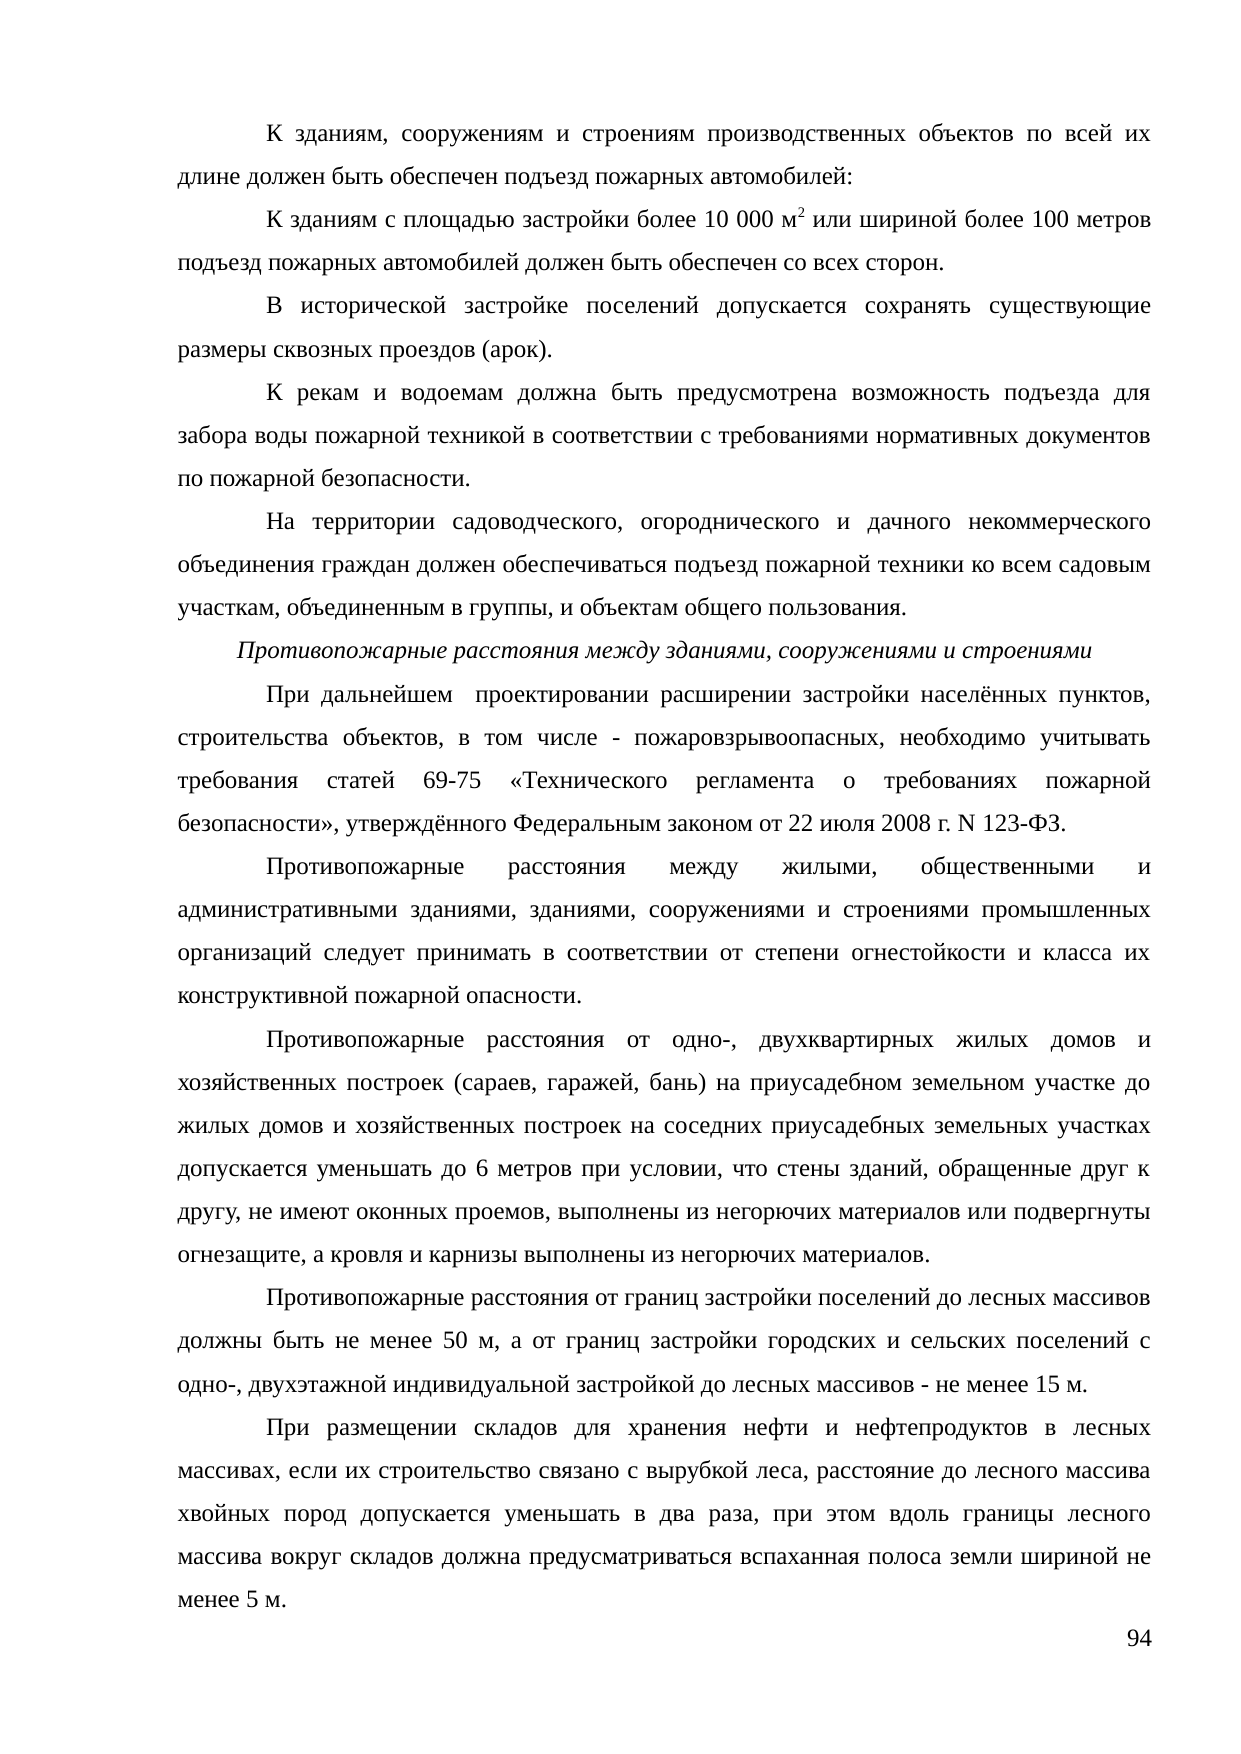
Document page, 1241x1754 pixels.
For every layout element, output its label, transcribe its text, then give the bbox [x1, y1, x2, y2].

text Противопожарные расстояния от одно-, двухквартирных жилых домов и хозяйственных построек (сараев, гаражей, бань) на приусадебном земельном участке до жилых домов и хозяйственных построек на соседних приусадебных земельных участках допускается уменьшать до 6 метров при условии, что стены зданий, обращенные друг к другу, не имеют оконных проемов, выполнены из негорючих материалов или подвергнуты огнезащите, а кровля и карнизы выполнены из негорючих материалов. [177, 1024, 1152, 1268]
text К зданиям, сооружениям и строениям производственных объектов по всей их длине должен быть обеспечен подъезд пожарных автомобилей: [177, 118, 1152, 190]
text Противопожарные расстояния между зданиями, сооружениями и строениями [177, 636, 1152, 664]
text При дальнейшем проектировании расширении застройки населённых пунктов, строительства объектов, в том числе - пожаровзрывоопасных, необходимо учитывать требования статей 69-75 «Технического регламента о требованиях пожарной безопасности», утверждённого Федеральным законом от 22 июля 2008 г. N 123-ФЗ. [177, 679, 1152, 837]
text На территории садоводческого, огороднического и дачного некоммерческого объединения граждан должен обеспечиваться подъезд пожарной техники ко всем садовым участкам, объединенным в группы, и объектам общего пользования. [177, 506, 1152, 621]
text В исторической застройке поселений допускается сохранять существующие размеры сквозных проездов (арок). [177, 291, 1152, 362]
text Противопожарные расстояния от границ застройки поселений до лесных массивов должны быть не менее 50 м, а от границ застройки городских и сельских поселений с одно-, двухэтажной индивидуальной застройкой до лесных массивов - не менее 15 м. [177, 1282, 1152, 1397]
text К рекам и водоемам должна быть предусмотрена возможность подъезда для забора воды пожарной техникой в соответствии с требованиями нормативных документов по пожарной безопасности. [177, 377, 1152, 492]
text К зданиям с площадью застройки более 10 000 м2 или шириной более 100 метров подъезд пожарных автомобилей должен быть обеспечен со всех сторон. [177, 204, 1152, 276]
text При размещении складов для хранения нефти и нефтепродуктов в лесных массивах, если их строительство связано с вырубкой леса, расстояние до лесного массива хвойных пород допускается уменьшать в два раза, при этом вдоль границы лесного массива вокруг складов должна предусматриваться вспаханная полоса земли шириной не менее 5 м. [177, 1412, 1152, 1613]
text Противопожарные расстояния между жилыми, общественными и административными зданиями, зданиями, сооружениями и строениями промышленных организаций следует принимать в соответствии от степени огнестойкости и класса их конструктивной пожарной опасности. [177, 851, 1152, 1009]
